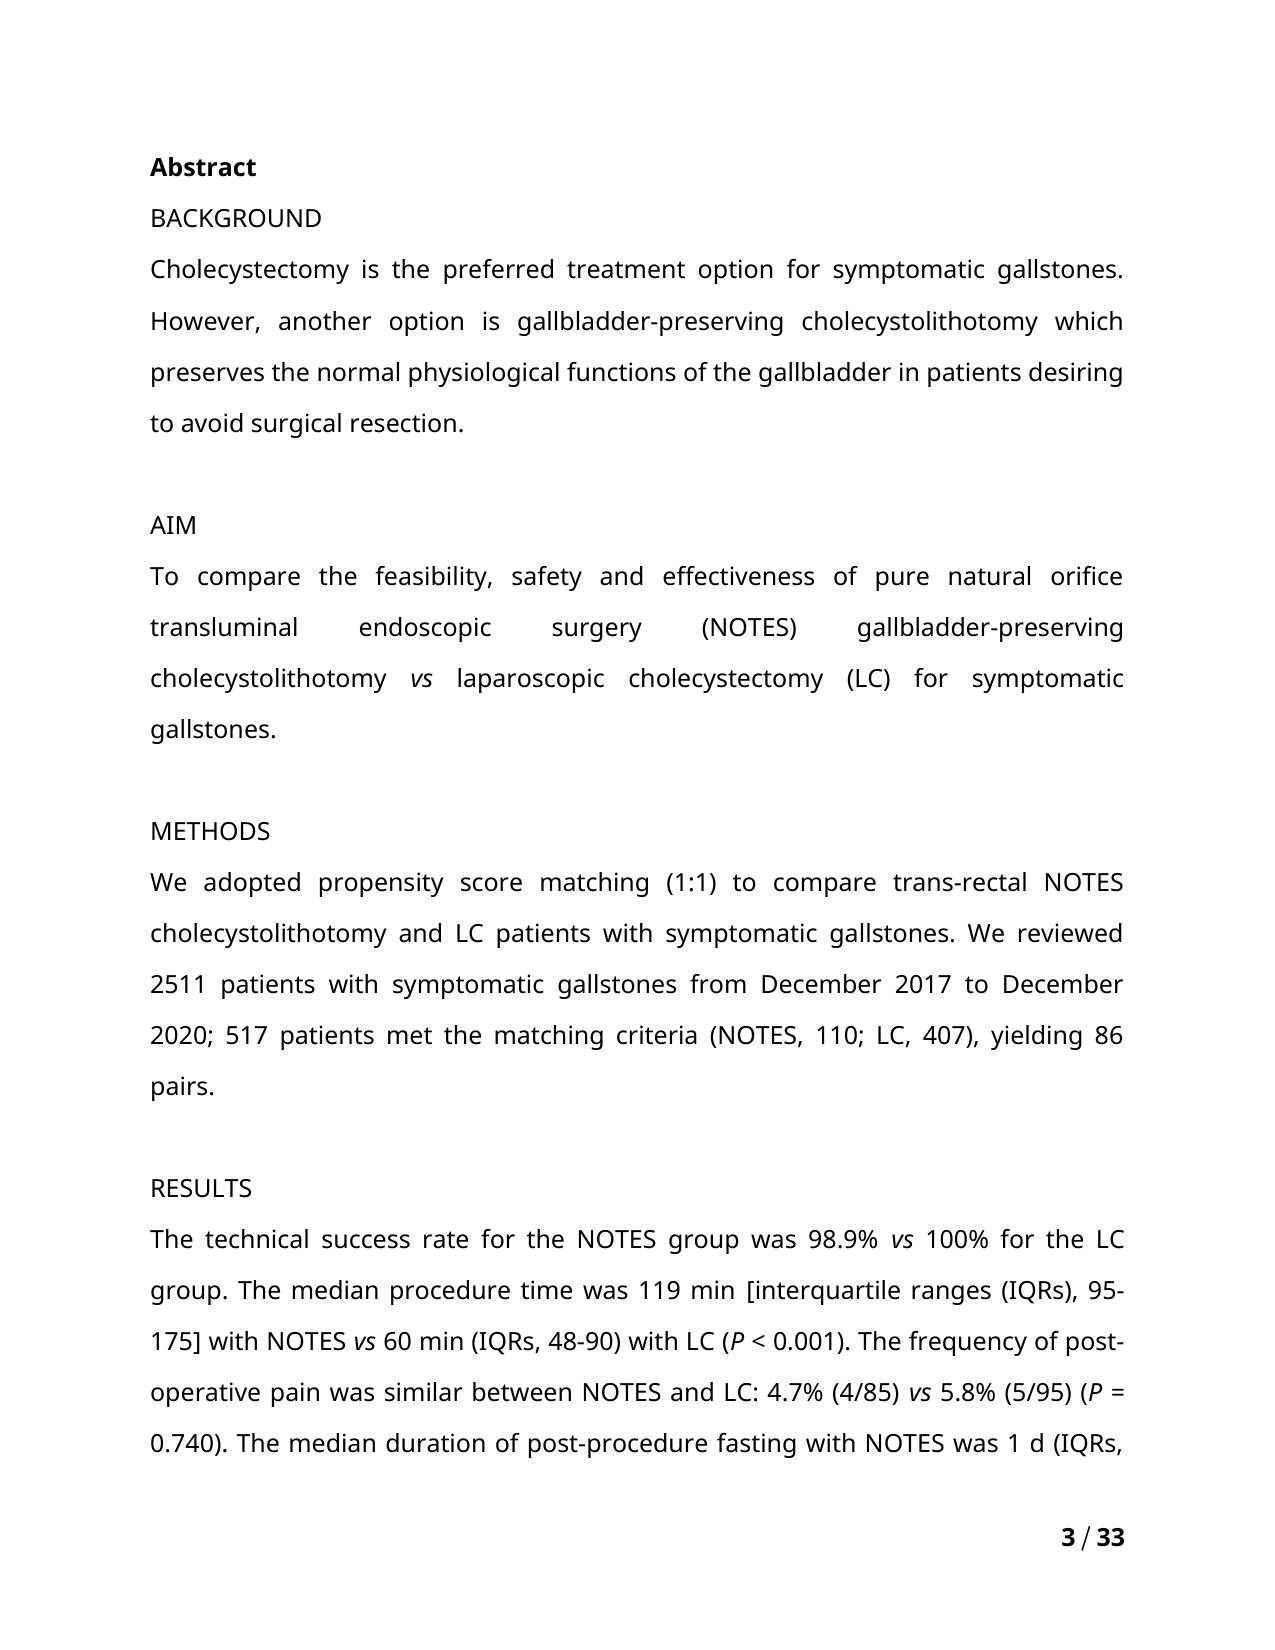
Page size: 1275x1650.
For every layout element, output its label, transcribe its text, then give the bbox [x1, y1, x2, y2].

text To compare the feasibility, safety and effectiveness of pure natural orifice transluminal endoscopic surgery (NOTES) gallbladder-preserving cholecystolithotomy vs laparoscopic cholecystectomy (LC) for symptomatic gallstones. [150, 558, 1125, 746]
text BACKGROUND [150, 201, 1125, 235]
text METHODS [150, 813, 1125, 848]
text RESULTS [150, 1171, 1125, 1205]
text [150, 1222, 1125, 1460]
text We adopted propensity score matching (1:1) to compare trans-rectal NOTES cholecystolithotomy and LC patients with symptomatic gallstones. We reviewed 2511 patients with symptomatic gallstones from December 2017 to December 2020; 517 patients met the matching criteria (NOTES, 110; LC, 407), yielding 86 pairs. [150, 864, 1125, 1103]
text Abstract [150, 150, 1125, 184]
text AIM [150, 507, 1125, 541]
text Cholecystectomy is the preferred treatment option for symptomatic gallstones. However, another option is gallbladder-preserving cholecystolithotomy which preserves the normal physiological functions of the gallbladder in patients desiring to avoid surgical resection. [150, 252, 1125, 439]
